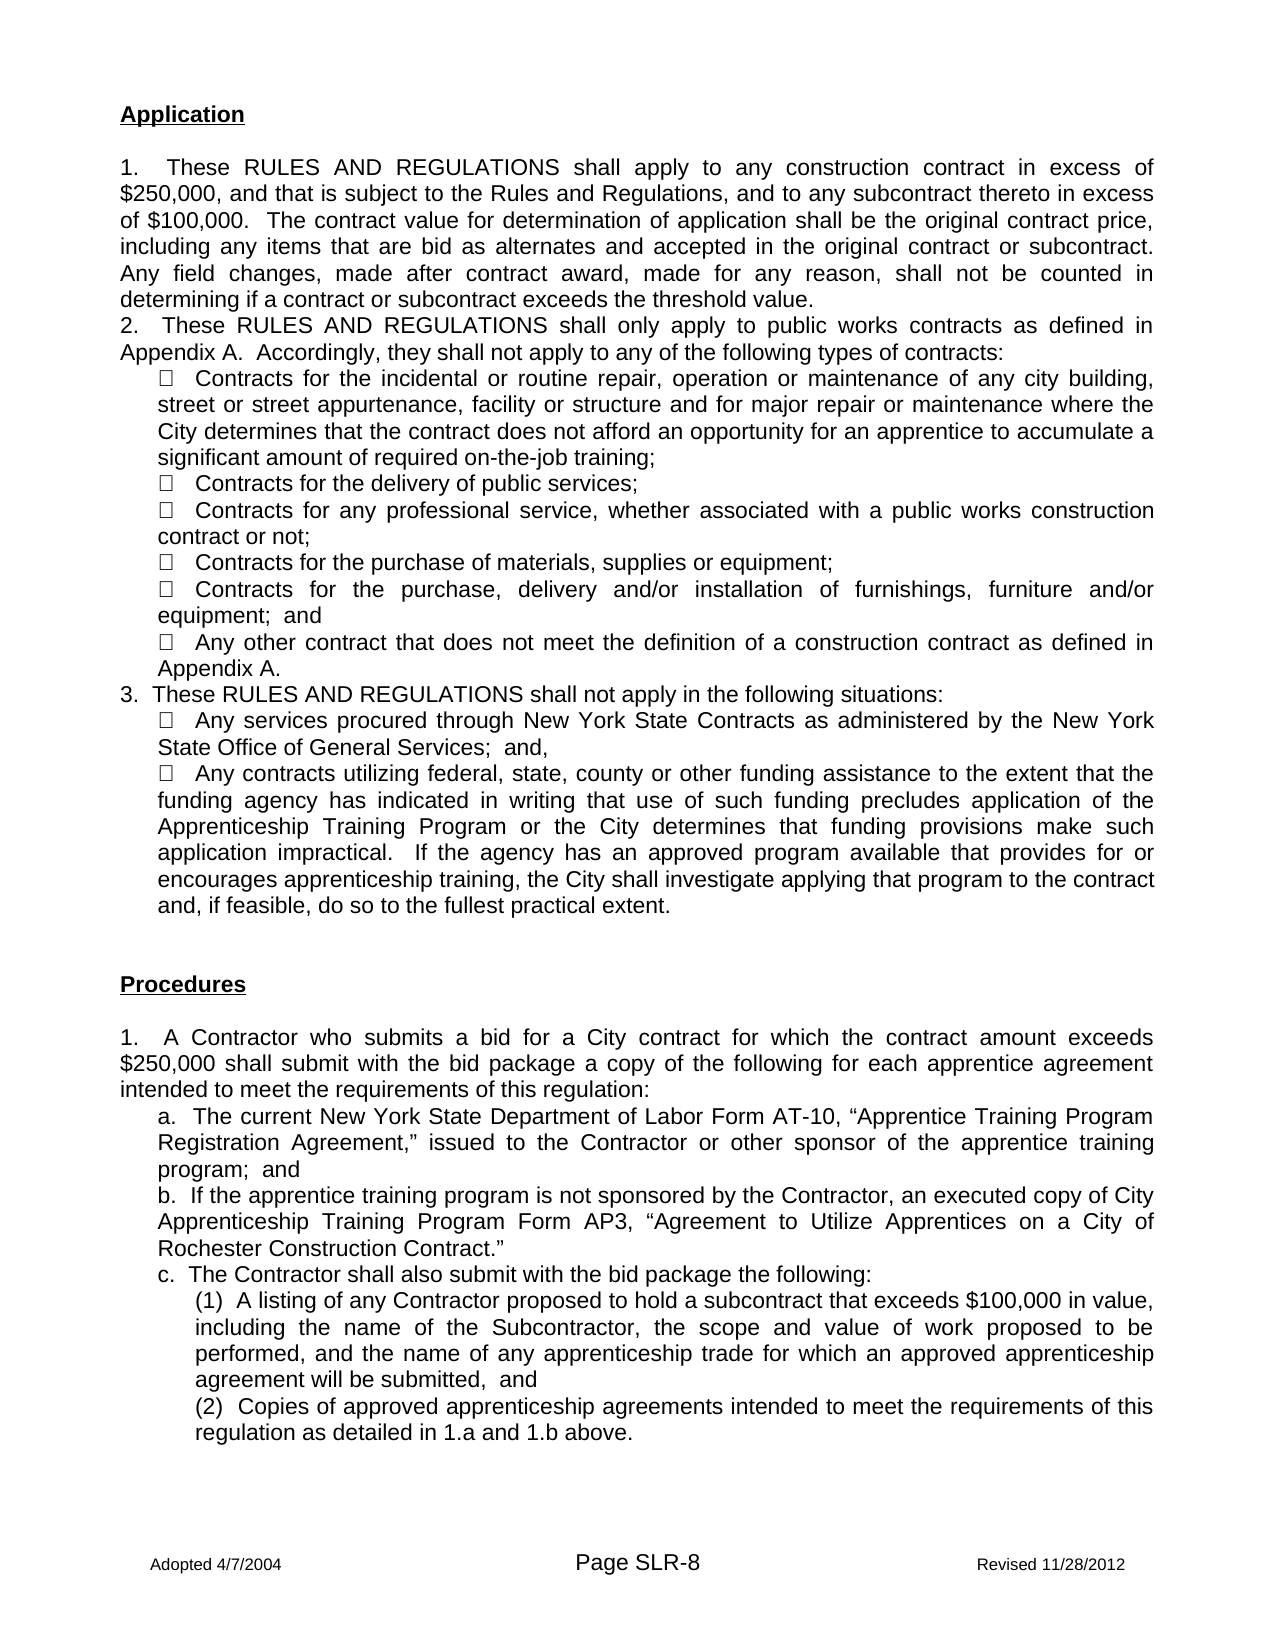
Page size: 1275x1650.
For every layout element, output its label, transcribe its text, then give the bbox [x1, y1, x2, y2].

text  Contracts for the purchase of materials, supplies or equipment; [157, 549, 1155, 576]
text 1. These RULES AND REGULATIONS shall apply to any construction contract in excess of $250,000, and that is subject to the Rules and Regulations, and to any subcontract thereto in excess of $100,000. The contract value for determination of application shall be the original contract price, including any items that are bid as alternates and accepted in the original contract or subcontract. Any field changes, made after contract award, made for any reason, shall not be counted in determining if a contract or subcontract exceeds the threshold value. [120, 154, 1155, 312]
text (2) Copies of approved apprenticeship agreements intended to meet the requirements of this regulation as detailed in 1.a and 1.b above. [195, 1393, 1155, 1445]
text  Any other contract that does not meet the definition of a construction contract as defined in Appendix A. [157, 628, 1155, 681]
text c. The Contractor shall also submit with the bid package the following: [157, 1261, 1155, 1287]
text  Any services procured through New York State Contracts as administered by the New York State Office of General Services; and, [157, 707, 1155, 760]
text  Contracts for the purchase, delivery and/or installation of furnishings, furniture and/or equipment; and [157, 576, 1155, 628]
text 2. These RULES AND REGULATIONS shall only apply to public works contracts as defined in Appendix A. Accordingly, they shall not apply to any of the following types of contracts: [120, 312, 1155, 365]
text (1) A listing of any Contractor proposed to hold a subcontract that exceeds $100,000 in value, including the name of the Subcontractor, the scope and value of work proposed to be performed, and the name of any apprenticeship trade for which an approved apprenticeship agreement will be submitted, and [195, 1287, 1155, 1393]
text b. If the apprentice training program is not sponsored by the Contractor, an executed copy of City Apprenticeship Training Program Form AP3, “Agreement to Utilize Apprentices on a City of Rochester Construction Contract.” [157, 1182, 1155, 1261]
text  Contracts for the incidental or routine repair, operation or maintenance of any city building, street or street appurtenance, facility or structure and for major repair or maintenance where the City determines that the contract does not afford an opportunity for an apprentice to accumulate a significant amount of required on-the-job training; [157, 365, 1155, 470]
text 3. These RULES AND REGULATIONS shall not apply in the following situations: [120, 681, 1155, 707]
text a. The current New York State Department of Labor Form AT-10, “Apprentice Training Program Registration Agreement,” issued to the Contractor or other sponsor of the apprentice training program; and [157, 1103, 1155, 1182]
text Procedures [120, 971, 1155, 997]
text  Any contracts utilizing federal, state, county or other funding assistance to the extent that the funding agency has indicated in writing that use of such funding precludes application of the Apprenticeship Training Program or the City determines that funding provisions make such application impractical. If the agency has an approved program available that provides for or encourages apprenticeship training, the City shall investigate applying that program to the contract and, if feasible, do so to the fullest practical extent. [157, 760, 1155, 918]
text Application [120, 101, 1155, 128]
text 1. A Contractor who submits a bid for a City contract for which the contract amount exceeds $250,000 shall submit with the bid package a copy of the following for each apprentice agreement intended to meet the requirements of this regulation: [120, 1024, 1155, 1103]
text  Contracts for any professional service, whether associated with a public works construction contract or not; [157, 497, 1155, 549]
text  Contracts for the delivery of public services; [157, 470, 1155, 497]
